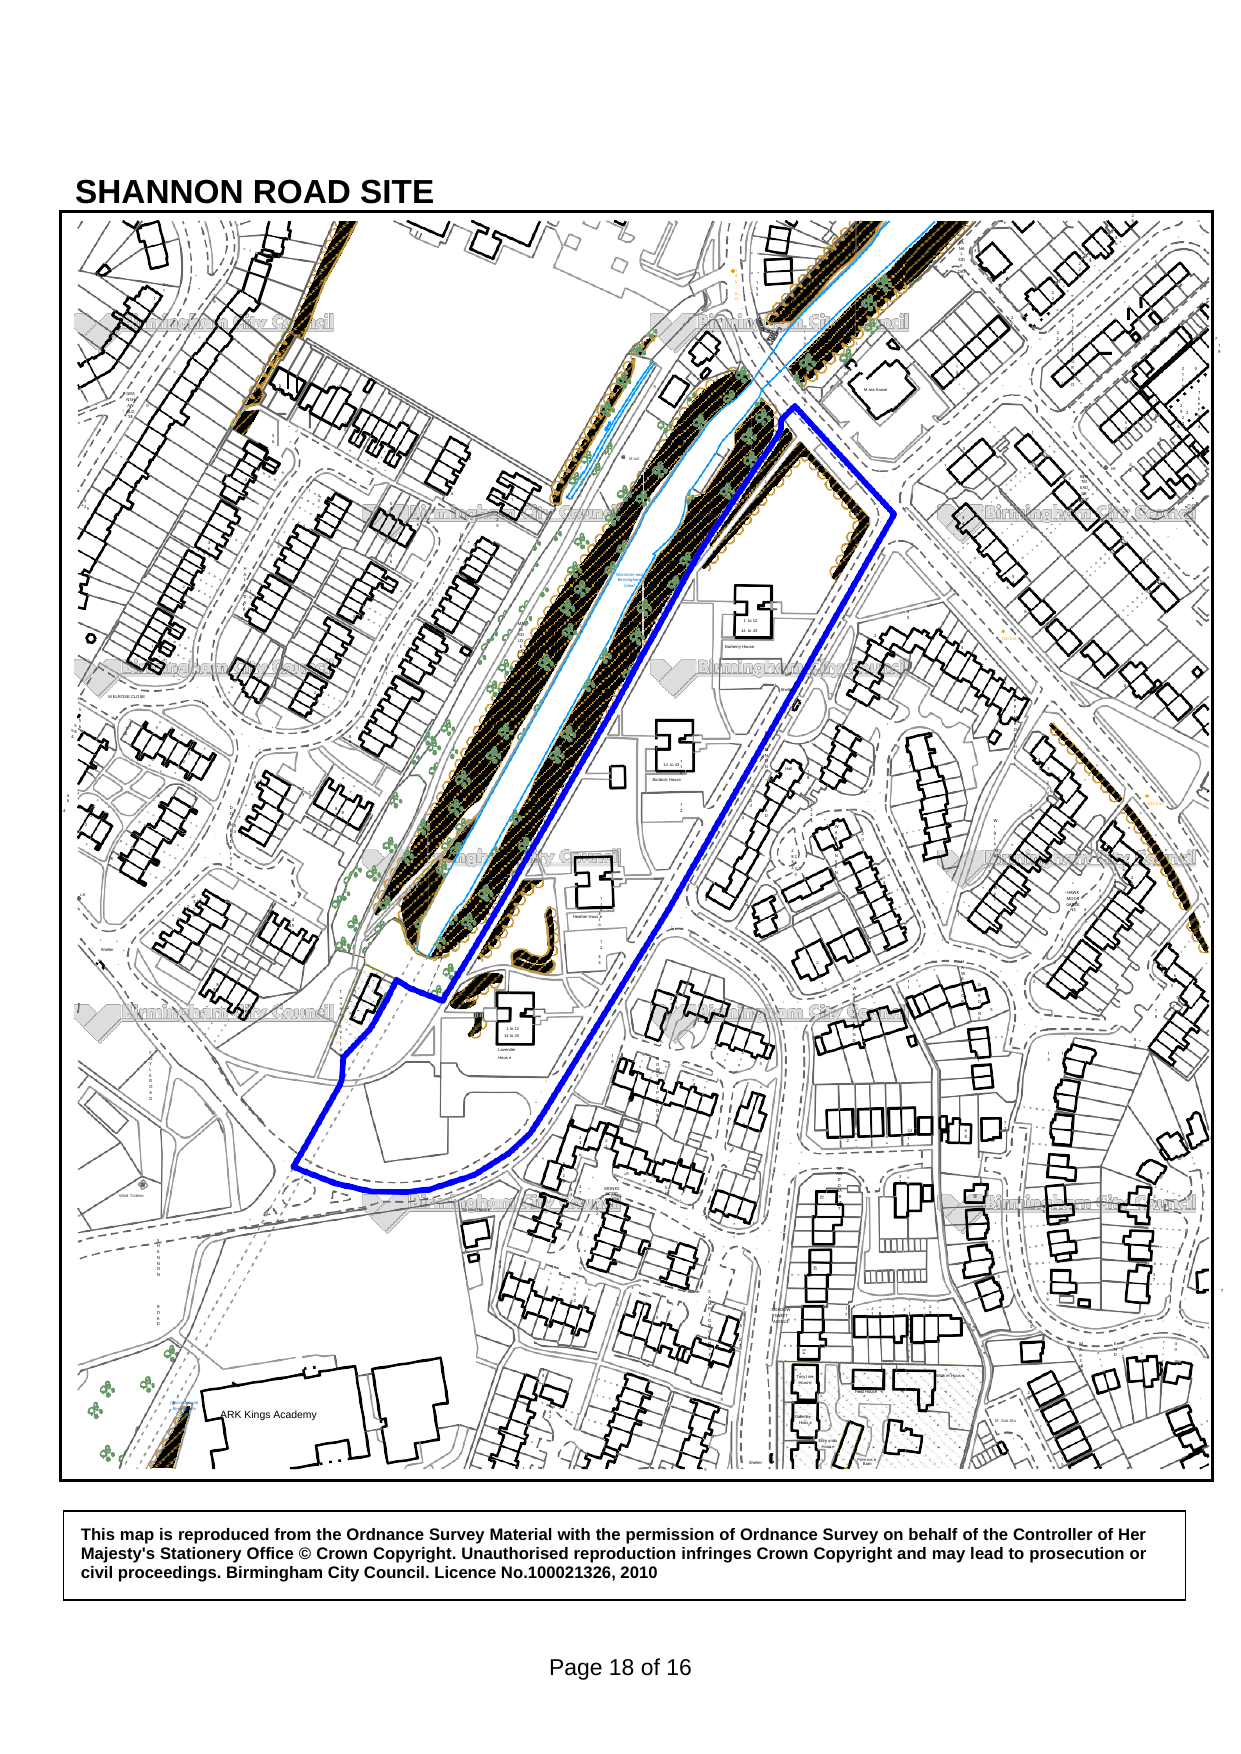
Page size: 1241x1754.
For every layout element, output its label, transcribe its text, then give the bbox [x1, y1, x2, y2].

text Lavender Hous e [498, 1024, 523, 1061]
picture [74, 219, 1210, 1470]
subtitle SHANNON ROAD SITE [0, 172, 1240, 211]
